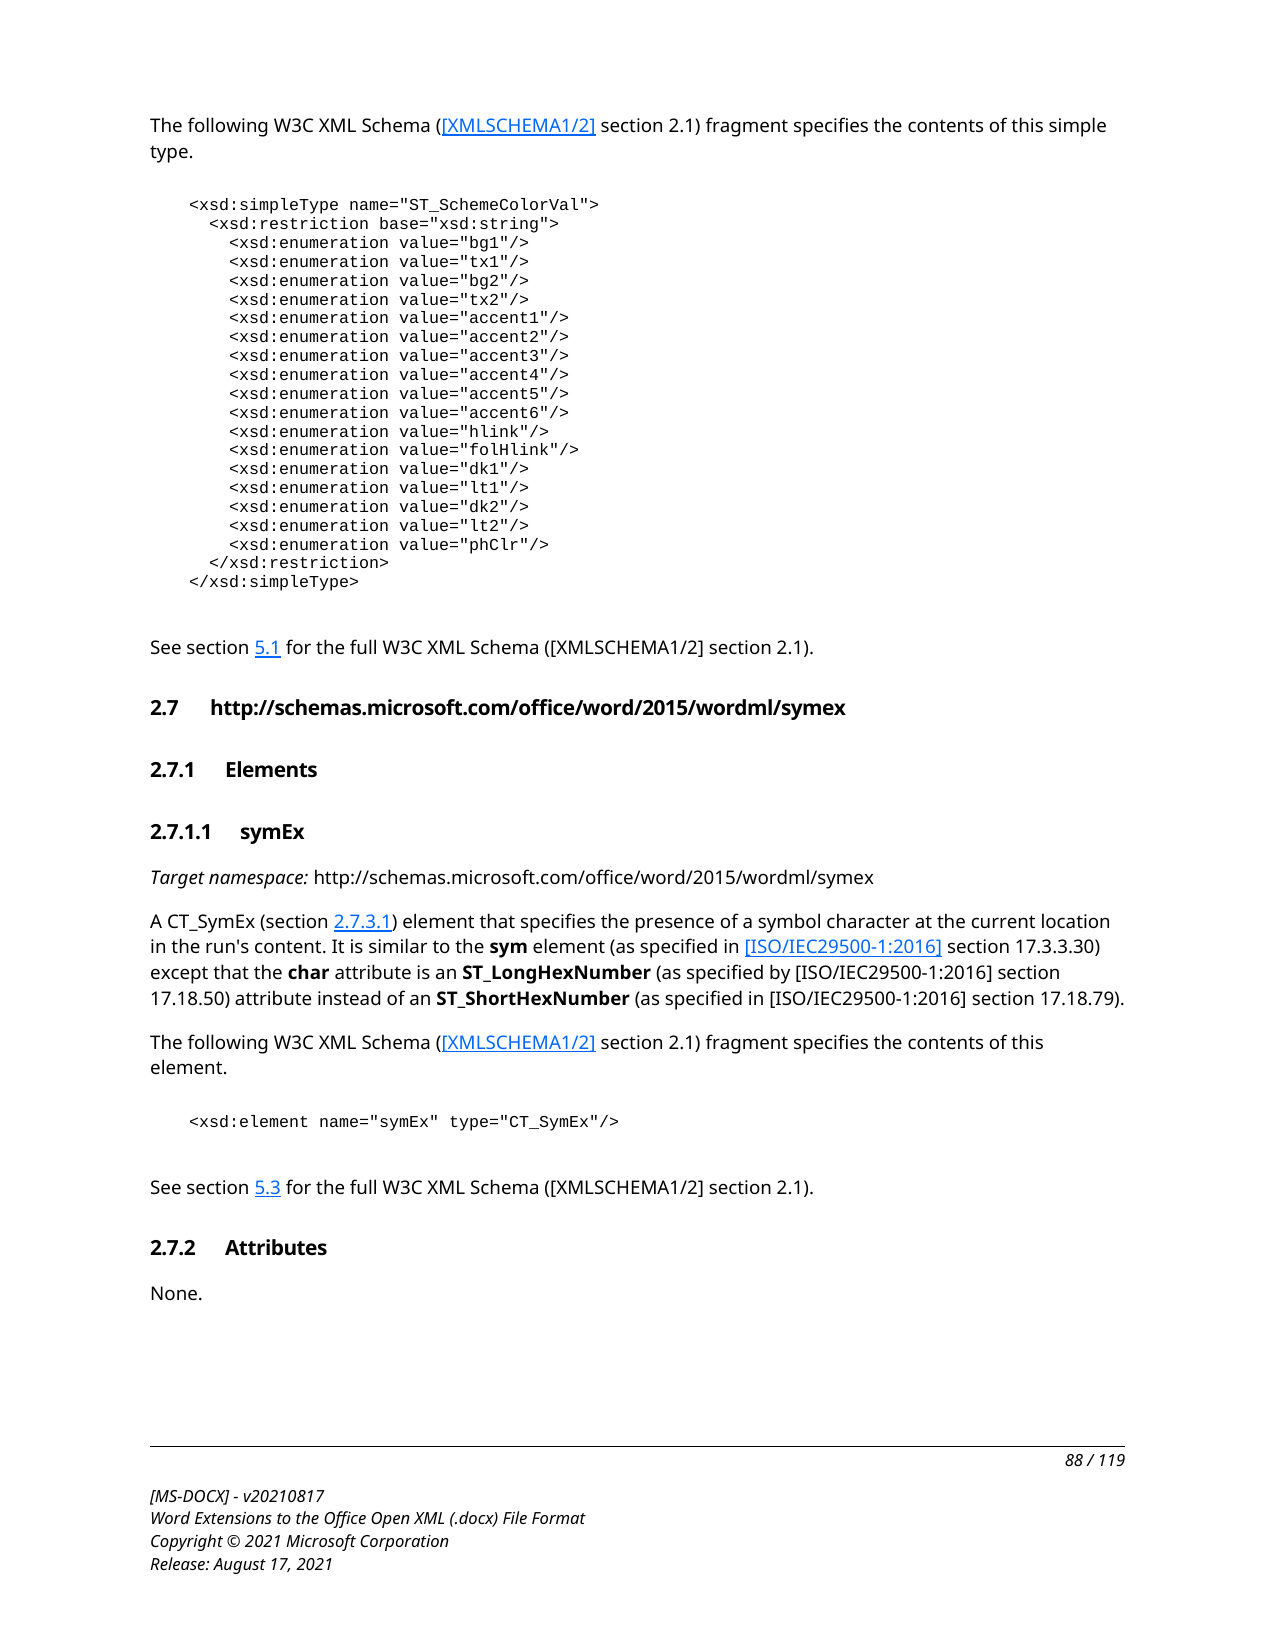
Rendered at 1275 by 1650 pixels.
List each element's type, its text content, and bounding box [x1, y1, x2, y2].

subtitle Elements [150, 755, 1125, 783]
text <xsd:enumeration value="bg1"/> [175, 220, 1137, 239]
text See section 5.1 for the full W3C XML Schema ([XMLSCHEMA1/2] section 2.1). [150, 634, 1125, 660]
text <xsd:restriction base="xsd:string"> [175, 201, 1137, 220]
text <xsd:enumeration value="folHlink"/> [175, 427, 1137, 446]
text <xsd:enumeration value="accent5"/> [175, 371, 1137, 390]
subtitle http://schemas.microsoft.com/office/word/2015/wordml/symex [150, 693, 1125, 722]
text The following W3C XML Schema ([XMLSCHEMA1/2] section 2.1) fragment specifies the contents of this element. [150, 1029, 1125, 1080]
text <xsd:enumeration value="dk1"/> [175, 446, 1137, 465]
text <xsd:enumeration value="dk2"/> [175, 484, 1137, 503]
text <xsd:enumeration value="bg2"/> [175, 258, 1137, 277]
text <xsd:enumeration value="accent6"/> [175, 390, 1137, 408]
text The following W3C XML Schema ([XMLSCHEMA1/2] section 2.1) fragment specifies the contents of this simple type. [150, 112, 1125, 163]
text <xsd:enumeration value="tx1"/> [175, 239, 1137, 258]
text <xsd:enumeration value="accent3"/> [175, 333, 1137, 352]
text <xsd:element name="symEx" type="CT_SymEx"/> [175, 1105, 1137, 1143]
text See section 5.3 for the full W3C XML Schema ([XMLSCHEMA1/2] section 2.1). [150, 1174, 1125, 1199]
subtitle Attributes [150, 1233, 1125, 1261]
text <xsd:enumeration value="accent4"/> [175, 352, 1137, 371]
text None. [150, 1280, 1125, 1306]
text <xsd:enumeration value="lt1"/> [175, 465, 1137, 484]
text <xsd:enumeration value="phClr"/> [175, 522, 1137, 541]
text <xsd:enumeration value="hlink"/> [175, 408, 1137, 427]
text Target namespace: http://schemas.microsoft.com/office/word/2015/wordml/symex [150, 864, 1125, 889]
subtitle symEx [150, 817, 1125, 845]
text <xsd:enumeration value="tx2"/> [175, 277, 1137, 295]
text <xsd:enumeration value="lt2"/> [175, 503, 1137, 522]
text A CT_SymEx (section 2.7.3.1) element that specifies the presence of a symbol character at the current location in the run's content. It is similar to the sym element (as specified in [ISO/IEC29500-1:2016] section 17.3.3.30) except that the char attribute is an ST_LongHexNumber (as specified by [ISO/IEC29500-1:2016] section 17.18.50) attribute instead of an ST_ShortHexNumber (as specified in [ISO/IEC29500-1:2016] section 17.18.79). [150, 908, 1125, 1010]
text <xsd:enumeration value="accent1"/> [175, 295, 1137, 314]
text </xsd:restriction> [175, 541, 1137, 559]
text <xsd:enumeration value="accent2"/> [175, 314, 1137, 333]
text </xsd:simpleType> [175, 559, 1137, 603]
